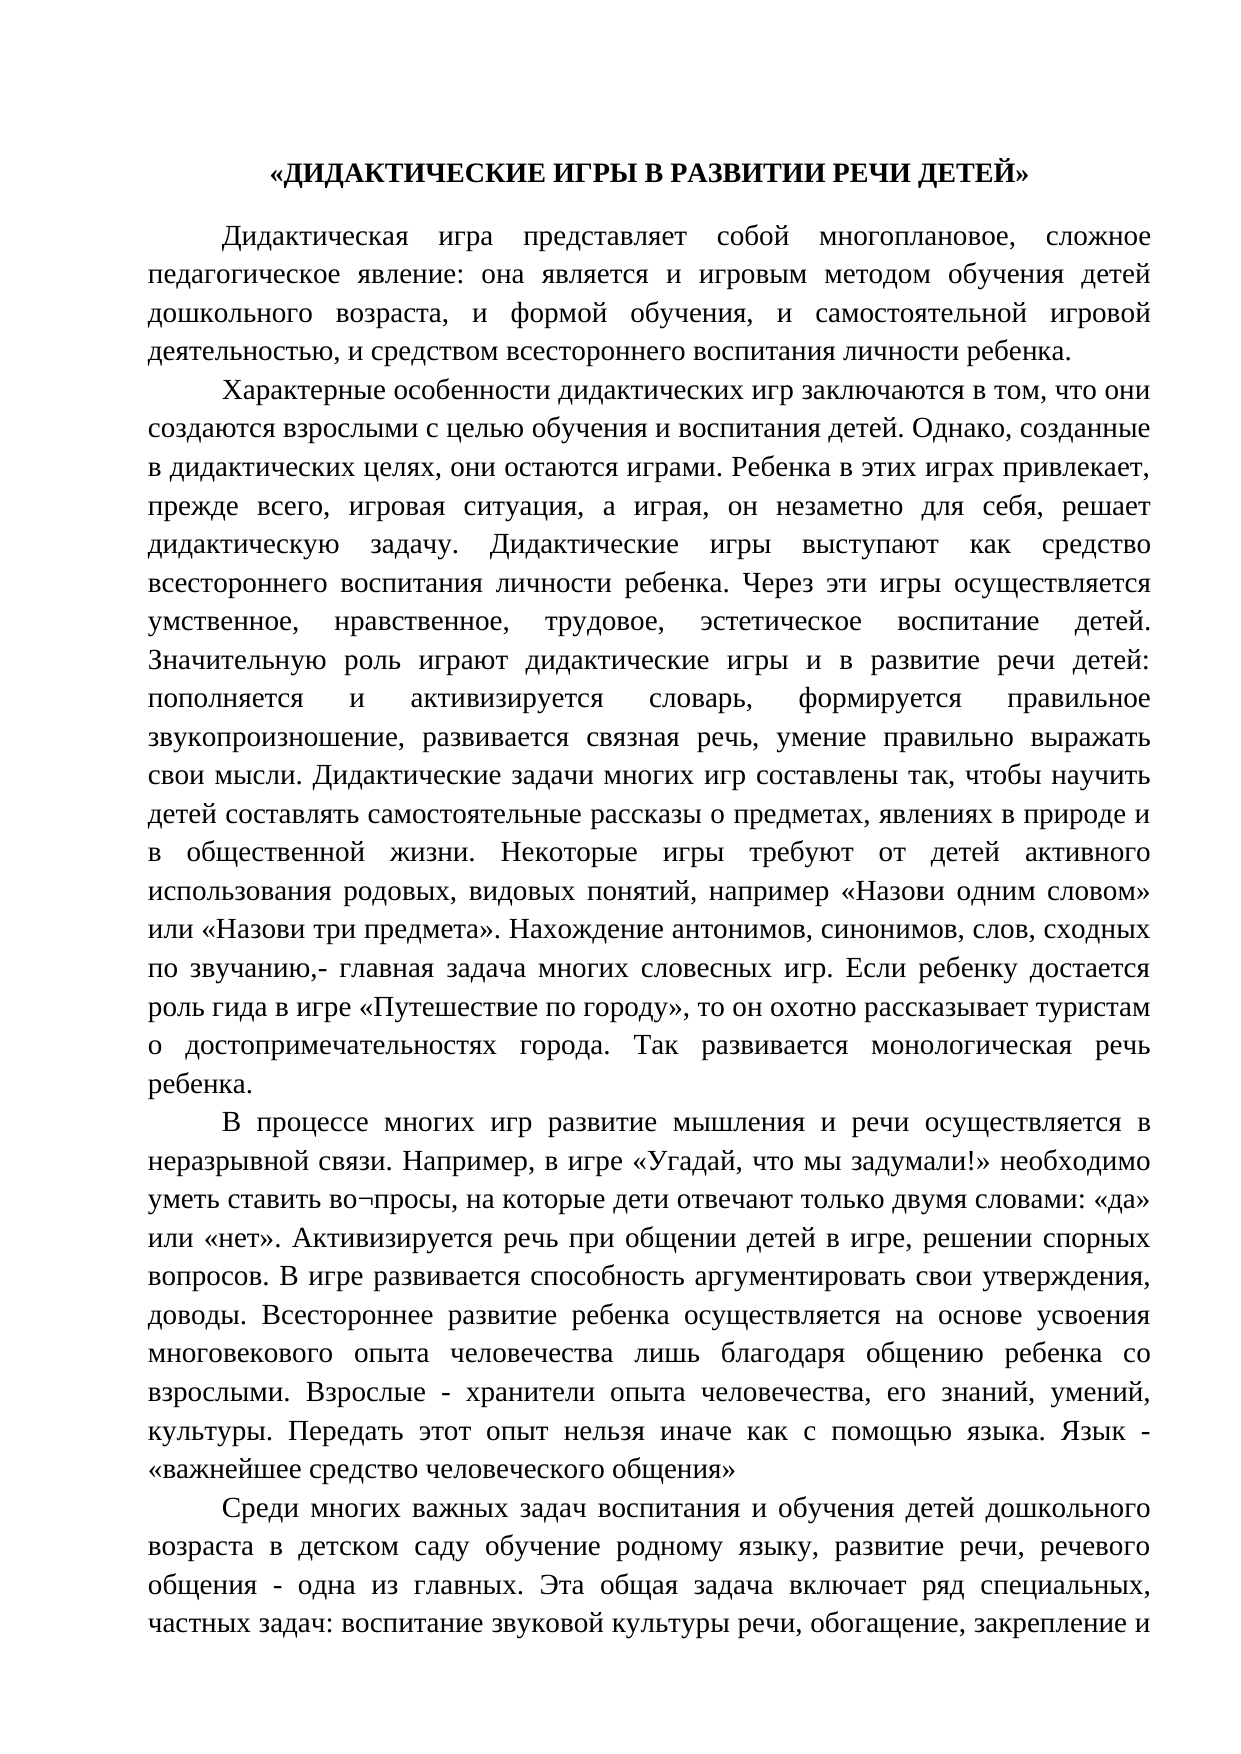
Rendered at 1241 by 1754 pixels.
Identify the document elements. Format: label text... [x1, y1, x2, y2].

text «ДИДАКТИЧЕСКИЕ ИГРЫ В РАЗВИТИИ РЕЧИ ДЕТЕЙ» [148, 156, 1152, 189]
text Характерные особенности дидактических игр заключаются в том, что они создаются взрослыми с целью обучения и воспитания детей. Однако, созданные в дидактических целях, они остаются играми. Ребенка в этих играх привлекает, прежде всего, игровая ситуация, а играя, он незаметно для себя, решает дидактическую задачу. Дидактические игры выступают как средство всестороннего воспитания личности ребенка. Через эти игры осуществляется умственное, нравственное, трудовое, эстетическое воспитание детей. Значительную роль играют дидактические игры и в развитие речи детей: пополняется и активизируется словарь, формируется правильное звукопроизношение, развивается связная речь, умение правильно выражать свои мысли. Дидактические задачи многих игр составлены так, чтобы научить детей составлять самостоятельные рассказы о предметах, явлениях в природе и в общественной жизни. Некоторые игры требуют от детей активного использования родовых, видовых понятий, например «Назови одним словом» или «Назови три предмета». Нахождение антонимов, синонимов, слов, сходных по звучанию,- главная задача многих словесных игр. Если ребенку достается роль гида в игре «Путешествие по городу», то он охотно рассказывает туристам о достопримечательностях города. Так развивается монологическая речь ребенка. [148, 372, 1152, 1099]
text Дидактическая игра представляет собой многоплановое, сложное педагогическое явление: она является и игровым методом обучения детей дошкольного возраста, и формой обучения, и самостоятельной игровой деятельностью, и средством всестороннего воспитания личности ребенка. [148, 218, 1152, 367]
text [148, 1490, 1152, 1639]
text В процессе многих игр развитие мышления и речи осуществляется в неразрывной связи. Например, в игре «Угадай, что мы задумали!» необходимо уметь ставить во¬просы, на которые дети отвечают только двумя словами: «да» или «нет». Активизируется речь при общении детей в игре, решении спорных вопросов. В игре развивается способность аргументировать свои утверждения, доводы. Всестороннее развитие ребенка осуществляется на основе усвоения многовекового опыта человечества лишь благодаря общению ребенка со взрослыми. Взрослые - хранители опыта человечества, его знаний, умений, культуры. Передать этот опыт нельзя иначе как с помощью языка. Язык - «важнейшее средство человеческого общения» [148, 1104, 1152, 1485]
